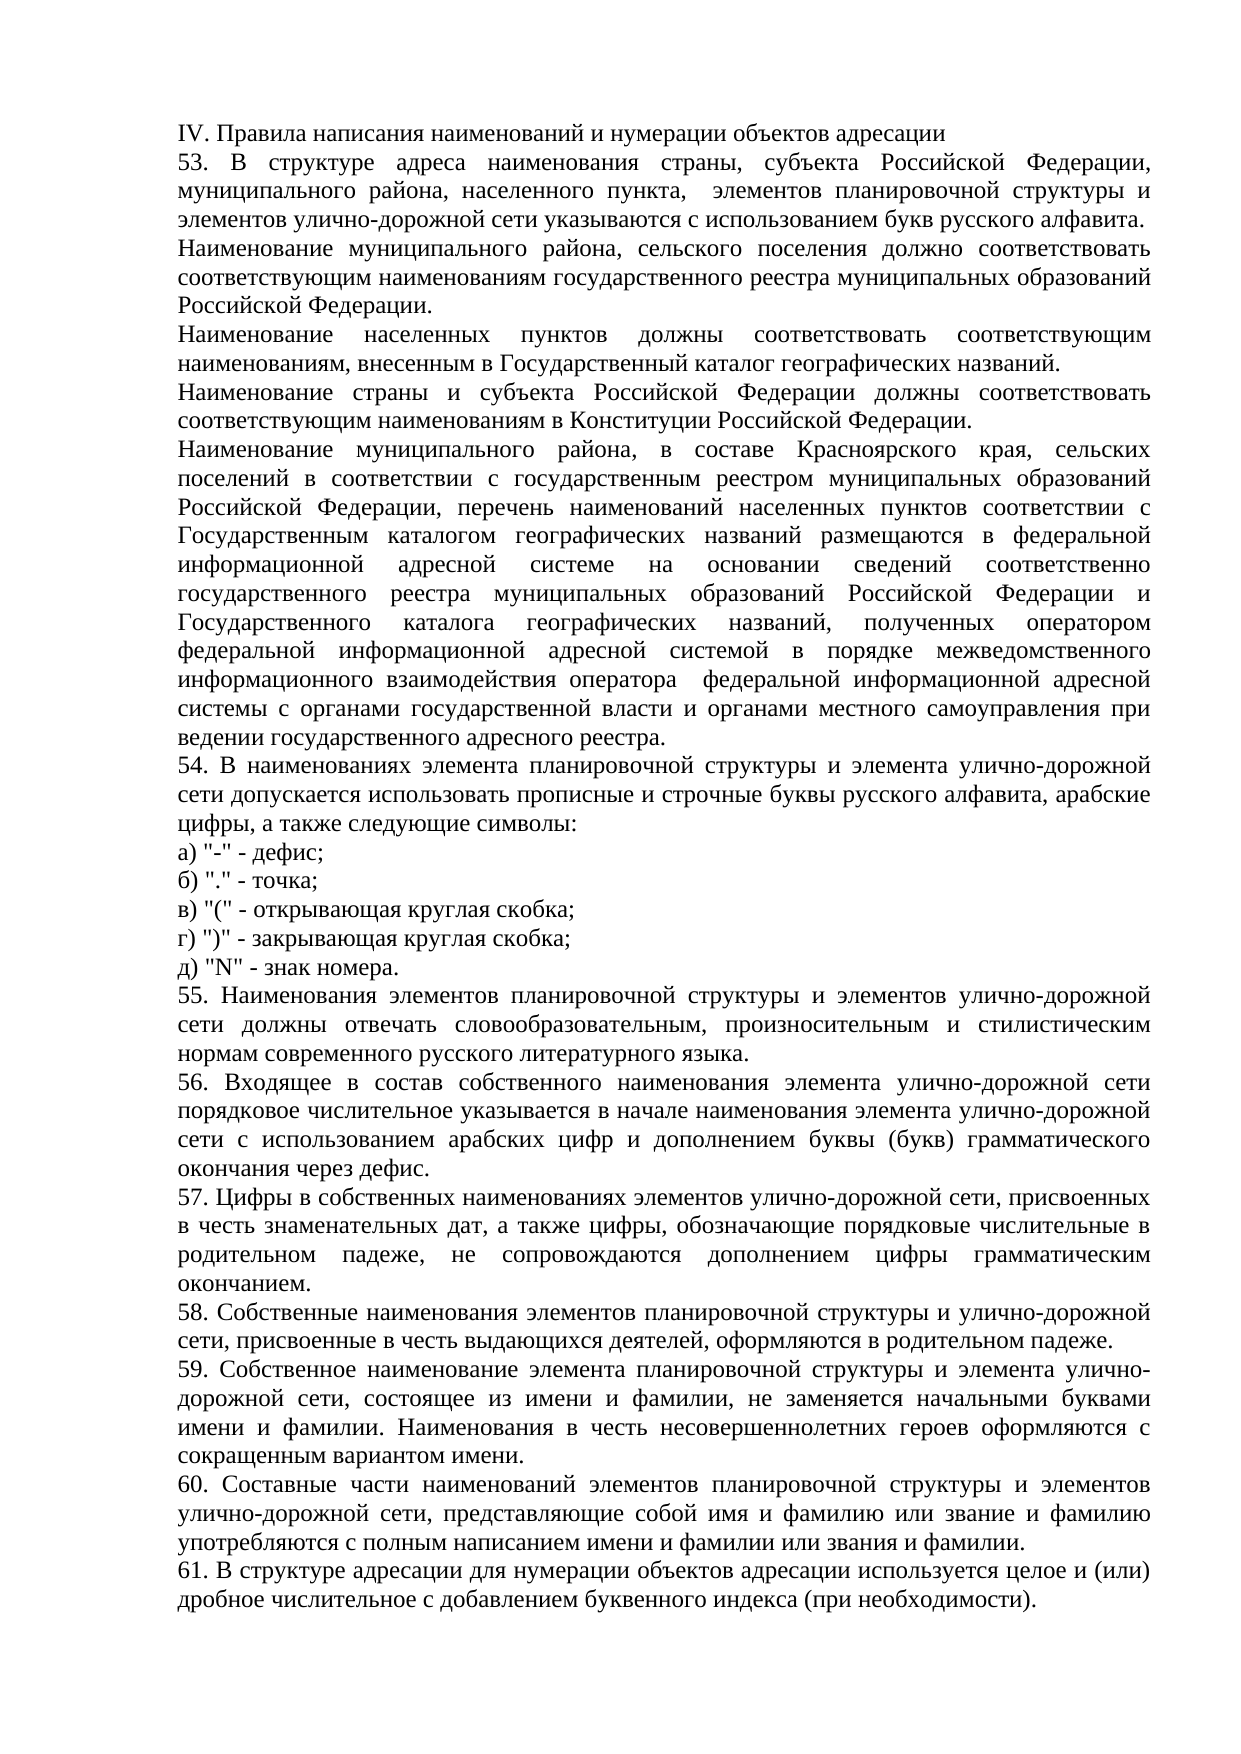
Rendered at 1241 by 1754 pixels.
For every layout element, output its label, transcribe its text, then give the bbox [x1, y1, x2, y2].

text Наименование населенных пунктов должны соответствовать соответствующим наименованиям, внесенным в Государственный каталог географических названий. [177, 319, 1152, 377]
text 59. Собственное наименование элемента планировочной структуры и элемента улично-дорожной сети, состоящее из имени и фамилии, не заменяется начальными буквами имени и фамилии. Наименования в честь несовершеннолетних героев оформляются с сокращенным вариантом имени. [177, 1354, 1152, 1469]
text д) "N" - знак номера. [177, 952, 1152, 981]
text 53. В структуре адреса наименования страны, субъекта Российской Федерации, муниципального района, населенного пункта, элементов планировочной структуры и элементов улично-дорожной сети указываются с использованием букв русского алфавита. [177, 147, 1152, 233]
text Наименование страны и субъекта Российской Федерации должны соответствовать соответствующим наименованиям в Конституции Российской Федерации. [177, 377, 1152, 434]
text а) "-" - дефис; [177, 837, 1152, 866]
text 61. В структуре адресации для нумерации объектов адресации используется целое и (или) дробное числительное с добавлением буквенного индекса (при необходимости). [177, 1556, 1152, 1613]
text Наименование муниципального района, сельского поселения должно соответствовать соответствующим наименованиям государственного реестра муниципальных образований Российской Федерации. [177, 233, 1152, 319]
text б) "." - точка; [177, 866, 1152, 894]
text 57. Цифры в собственных наименованиях элементов улично-дорожной сети, присвоенных в честь знаменательных дат, а также цифры, обозначающие порядковые числительные в родительном падеже, не сопровождаются дополнением цифры грамматическим окончанием. [177, 1182, 1152, 1297]
text 54. В наименованиях элемента планировочной структуры и элемента улично-дорожной сети допускается использовать прописные и строчные буквы русского алфавита, арабские цифры, а также следующие символы: [177, 751, 1152, 837]
text 60. Составные части наименований элементов планировочной структуры и элементов улично-дорожной сети, представляющие собой имя и фамилию или звание и фамилию употребляются с полным написанием имени и фамилии или звания и фамилии. [177, 1469, 1152, 1556]
text 58. Собственные наименования элементов планировочной структуры и улично-дорожной сети, присвоенные в честь выдающихся деятелей, оформляются в родительном падеже. [177, 1297, 1152, 1354]
text Наименование муниципального района, в составе Красноярского края, сельских поселений в соответствии с государственным реестром муниципальных образований Российской Федерации, перечень наименований населенных пунктов соответствии с Государственным каталогом географических названий размещаются в федеральной информационной адресной системе на основании сведений соответственно государственного реестра муниципальных образований Российской Федерации и Государственного каталога географических названий, полученных оператором федеральной информационной адресной системой в порядке межведомственного информационного взаимодействия оператора федеральной информационной адресной системы с органами государственной власти и органами местного самоуправления при ведении государственного адресного реестра. [177, 434, 1152, 751]
text в) "(" - открывающая круглая скобка; [177, 894, 1152, 923]
text 55. Наименования элементов планировочной структуры и элементов улично-дорожной сети должны отвечать словообразовательным, произносительным и стилистическим нормам современного русского литературного языка. [177, 981, 1152, 1067]
text г) ")" - закрывающая круглая скобка; [177, 923, 1152, 952]
text IV. Правила написания наименований и нумерации объектов адресации [177, 118, 1152, 147]
text 56. Входящее в состав собственного наименования элемента улично-дорожной сети порядковое числительное указывается в начале наименования элемента улично-дорожной сети с использованием арабских цифр и дополнением буквы (букв) грамматического окончания через дефис. [177, 1067, 1152, 1182]
